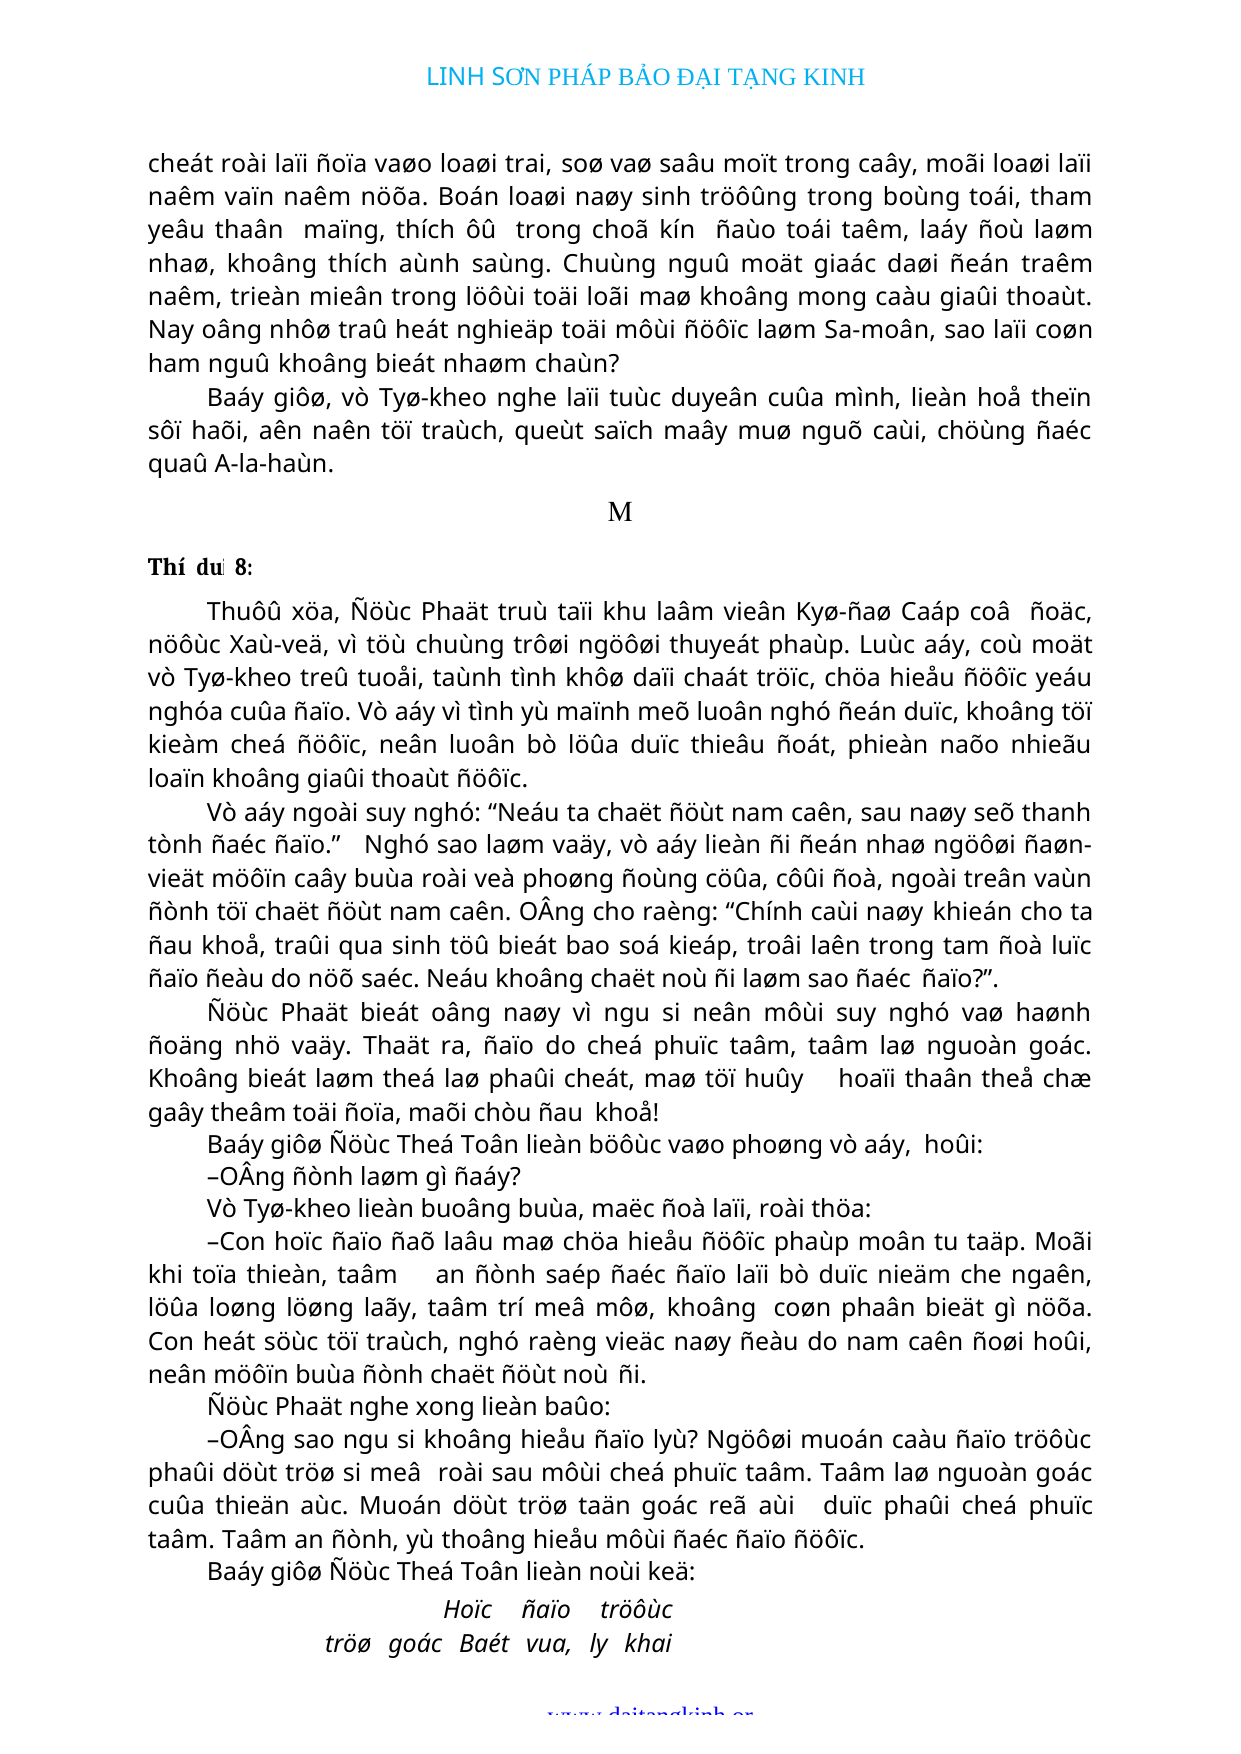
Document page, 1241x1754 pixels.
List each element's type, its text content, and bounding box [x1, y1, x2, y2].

text Baáy giôø Ñöùc Theá Toân lieàn noùi keä: [207, 1555, 1105, 1587]
text Vò Tyø-kheo lieàn buoâng buùa, maëc ñoà laïi, roài thöa: [207, 1192, 1105, 1223]
text Ñöùc Phaät nghe xong lieàn baûo: [207, 1391, 1105, 1422]
subtitle Thí duï 8: [148, 553, 1105, 582]
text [325, 1592, 672, 1660]
text Baáy giôø Ñöùc Theá Toân lieàn böôùc vaøo phoøng vò aáy, hoûi: [207, 1128, 1105, 1160]
text cheát roài laïi ñoïa vaøo loaøi trai, soø vaø saâu moït trong caây, moãi loaøi laïi naêm vaïn naêm nöõa. Boán loaøi naøy sinh tröôûng trong boùng toái, tham yeâu thaân maïng, thích ôû trong choã kín ñaùo toái taêm, laáy ñoù laøm nhaø, khoâng thích aùnh saùng. Chuùng nguû moät giaác daøi ñeán traêm naêm, trieàn mieân trong löôùi toäi loãi maø khoâng mong caàu giaûi thoaùt. Nay oâng nhôø traû heát nghieäp toäi môùi ñöôïc laøm Sa-moân, sao laïi coøn ham nguû khoâng bieát nhaøm chaùn? [148, 146, 1093, 379]
text –Con hoïc ñaïo ñaõ laâu maø chöa hieåu ñöôïc phaùp moân tu taäp. Moãi khi toïa thieàn, taâm an ñònh saép ñaéc ñaïo laïi bò duïc nieäm che ngaên, löûa loøng löøng laãy, taâm trí meâ môø, khoâng coøn phaân bieät gì nöõa. Con heát söùc töï traùch, nghó raèng vieäc naøy ñeàu do nam caên ñoøi hoûi, neân möôïn buùa ñònh chaët ñöùt noù ñi. [148, 1223, 1093, 1391]
text –OÂng ñònh laøm gì ñaáy? [207, 1160, 1105, 1192]
subtitle  [135, 501, 1105, 527]
text Baáy giôø, vò Tyø-kheo nghe laïi tuùc duyeân cuûa mình, lieàn hoå theïn sôï haõi, aên naên töï traùch, queùt saïch maây muø nguõ caùi, chöùng ñaéc quaû A-la-haùn. [148, 379, 1093, 480]
text Vò aáy ngoài suy nghó: “Neáu ta chaët ñöùt nam caên, sau naøy seõ thanh tònh ñaéc ñaïo.” Nghó sao laøm vaäy, vò aáy lieàn ñi ñeán nhaø ngöôøi ñaøn-vieät möôïn caây buùa roài veà phoøng ñoùng cöûa, côûi ñoà, ngoài treân vaùn ñònh töï chaët ñöùt nam caên. OÂng cho raèng: “Chính caùi naøy khieán cho ta ñau khoå, traûi qua sinh töû bieát bao soá kieáp, troâi laên trong tam ñoà luïc ñaïo ñeàu do nöõ saéc. Neáu khoâng chaët noù ñi laøm sao ñaéc ñaïo?”. [148, 794, 1093, 995]
text –OÂng sao ngu si khoâng hieåu ñaïo lyù? Ngöôøi muoán caàu ñaïo tröôùc phaûi döùt tröø si meâ roài sau môùi cheá phuïc taâm. Taâm laø nguoàn goác cuûa thieän aùc. Muoán döùt tröø taän goác reã aùi duïc phaûi cheá phuïc taâm. Taâm an ñònh, yù thoâng hieåu môùi ñaéc ñaïo ñöôïc. [148, 1422, 1093, 1555]
text Ñöùc Phaät bieát oâng naøy vì ngu si neân môùi suy nghó vaø haønh ñoäng nhö vaäy. Thaät ra, ñaïo do cheá phuïc taâm, taâm laø nguoàn goác. Khoâng bieát laøm theá laø phaûi cheát, maø töï huûy hoaïi thaân theå chæ gaây theâm toäi ñoïa, maõi chòu ñau khoå! [148, 995, 1093, 1128]
text Thuôû xöa, Ñöùc Phaät truù taïi khu laâm vieân Kyø-ñaø Caáp coâ ñoäc, nöôùc Xaù-veä, vì töù chuùng trôøi ngöôøi thuyeát phaùp. Luùc aáy, coù moät vò Tyø-kheo treû tuoåi, taùnh tình khôø daïi chaát tröïc, chöa hieåu ñöôïc yeáu nghóa cuûa ñaïo. Vò aáy vì tình yù maïnh meõ luoân nghó ñeán duïc, khoâng töï kieàm cheá ñöôïc, neân luoân bò löûa duïc thieâu ñoát, phieàn naõo nhieãu loaïn khoâng giaûi thoaùt ñöôïc. [148, 594, 1093, 794]
